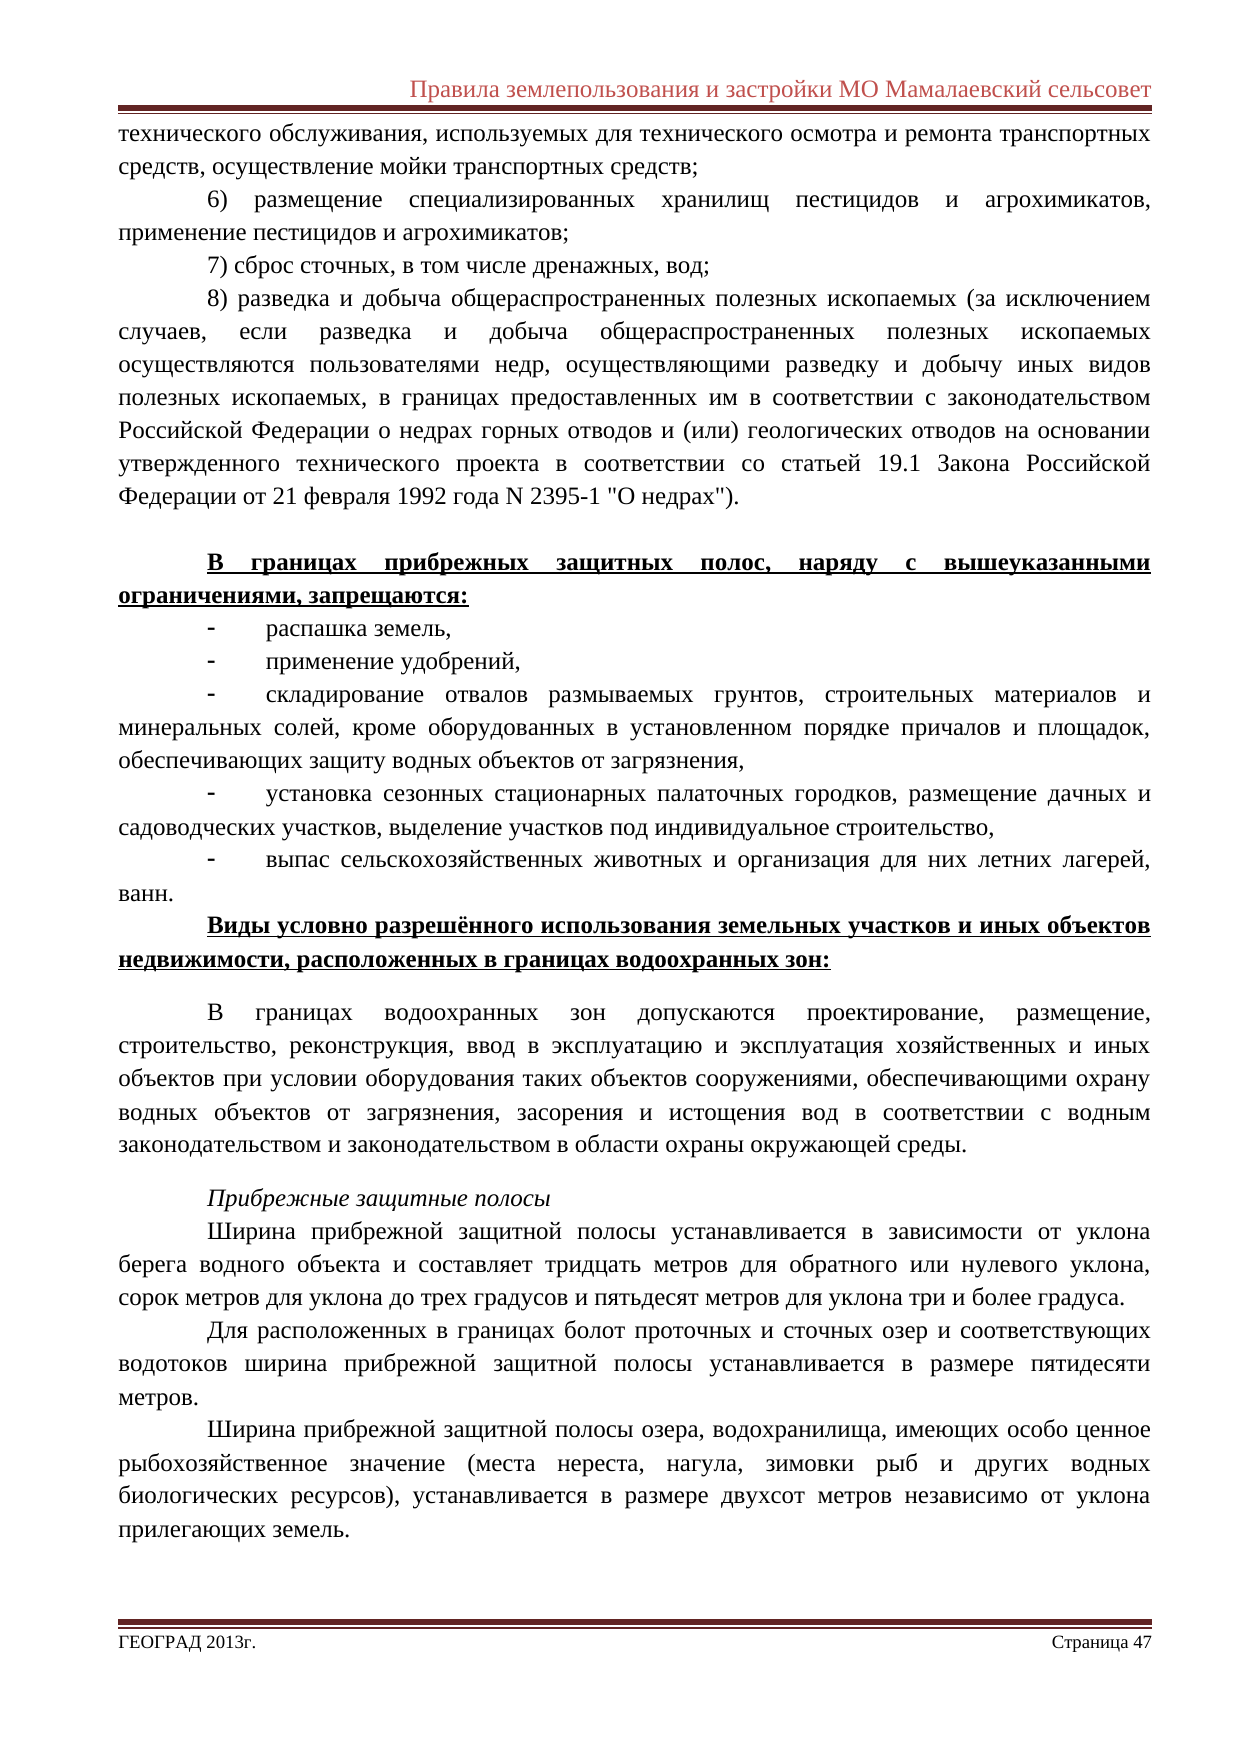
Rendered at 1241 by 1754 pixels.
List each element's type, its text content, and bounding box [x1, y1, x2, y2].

list применение удобрений, [118, 646, 1152, 675]
text Виды условно разрешённого использования земельных участков и иных объектов недвижимости, расположенных в границах водоохранных зон: [118, 911, 1152, 972]
text В границах прибрежных защитных полос, наряду с вышеуказанными ограничениями, запрещаются: [118, 547, 1152, 609]
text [118, 118, 1152, 180]
text Прибрежные защитные полосы [118, 1183, 1152, 1212]
text Ширина прибрежной защитной полосы озера, водохранилища, имеющих особо ценное рыбохозяйственное значение (места нереста, нагула, зимовки рыб и других водных биологических ресурсов), устанавливается в размере двухсот метров независимо от уклона прилегающих земель. [118, 1414, 1152, 1542]
list распашка земель, [118, 613, 1152, 642]
text 7) сброс сточных, в том числе дренажных, вод; [118, 250, 1152, 279]
text 6) размещение специализированных хранилищ пестицидов и агрохимикатов, применение пестицидов и агрохимикатов; [118, 184, 1152, 246]
list выпас сельскохозяйственных животных и организация для них летних лагерей, ванн. [118, 844, 1152, 906]
text Ширина прибрежной защитной полосы устанавливается в зависимости от уклона берега водного объекта и составляет тридцать метров для обратного или нулевого уклона, сорок метров для уклона до трех градусов и пятьдесят метров для уклона три и более градуса. [118, 1216, 1152, 1311]
list складирование отвалов размываемых грунтов, строительных материалов и минеральных солей, кроме оборудованных в установленном порядке причалов и площадок, обеспечивающих защиту водных объектов от загрязнения, [118, 679, 1152, 774]
text 8) разведка и добыча общераспространенных полезных ископаемых (за исключением случаев, если разведка и добыча общераспространенных полезных ископаемых осуществляются пользователями недр, осуществляющими разведку и добычу иных видов полезных ископаемых, в границах предоставленных им в соответствии с законодательством Российской Федерации о недрах горных отводов и (или) геологических отводов на основании утвержденного технического проекта в соответствии со статьей 19.1 Закона Российской Федерации от 21 февраля 1992 года N 2395-1 "О недрах"). [118, 283, 1152, 510]
list установка сезонных стационарных палаточных городков, размещение дачных и садоводческих участков, выделение участков под индивидуальное строительство, [118, 778, 1152, 840]
text В границах водоохранных зон допускаются проектирование, размещение, строительство, реконструкция, ввод в эксплуатацию и эксплуатация хозяйственных и иных объектов при условии оборудования таких объектов сооружениями, обеспечивающими охрану водных объектов от загрязнения, засорения и истощения вод в соответствии с водным законодательством и законодательством в области охраны окружающей среды. [118, 997, 1152, 1158]
text Для расположенных в границах болот проточных и сточных озер и соответствующих водотоков ширина прибрежной защитной полосы устанавливается в размере пятидесяти метров. [118, 1316, 1152, 1410]
